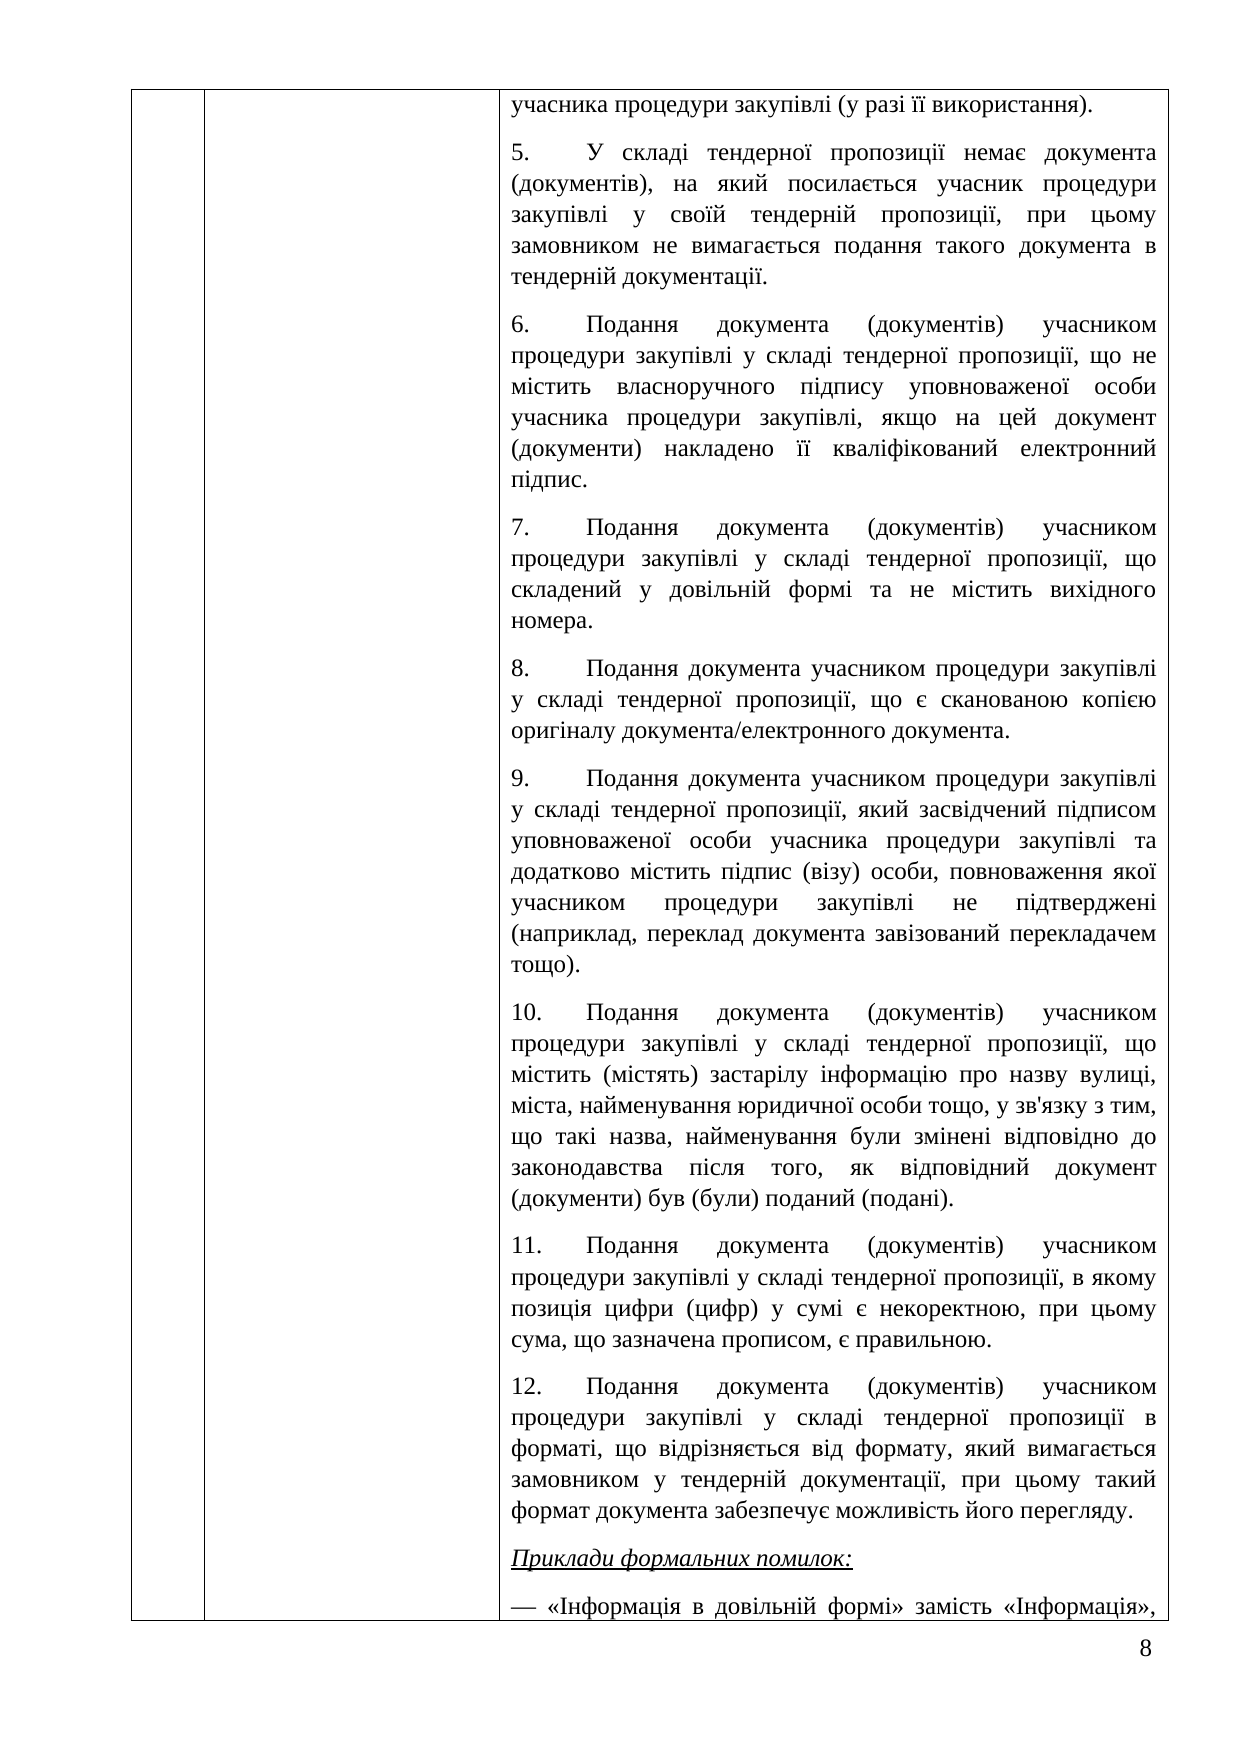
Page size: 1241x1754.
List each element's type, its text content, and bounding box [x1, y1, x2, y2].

table_cell 1 [132, 90, 204, 1620]
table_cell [205, 90, 499, 1620]
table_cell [500, 90, 1168, 1620]
